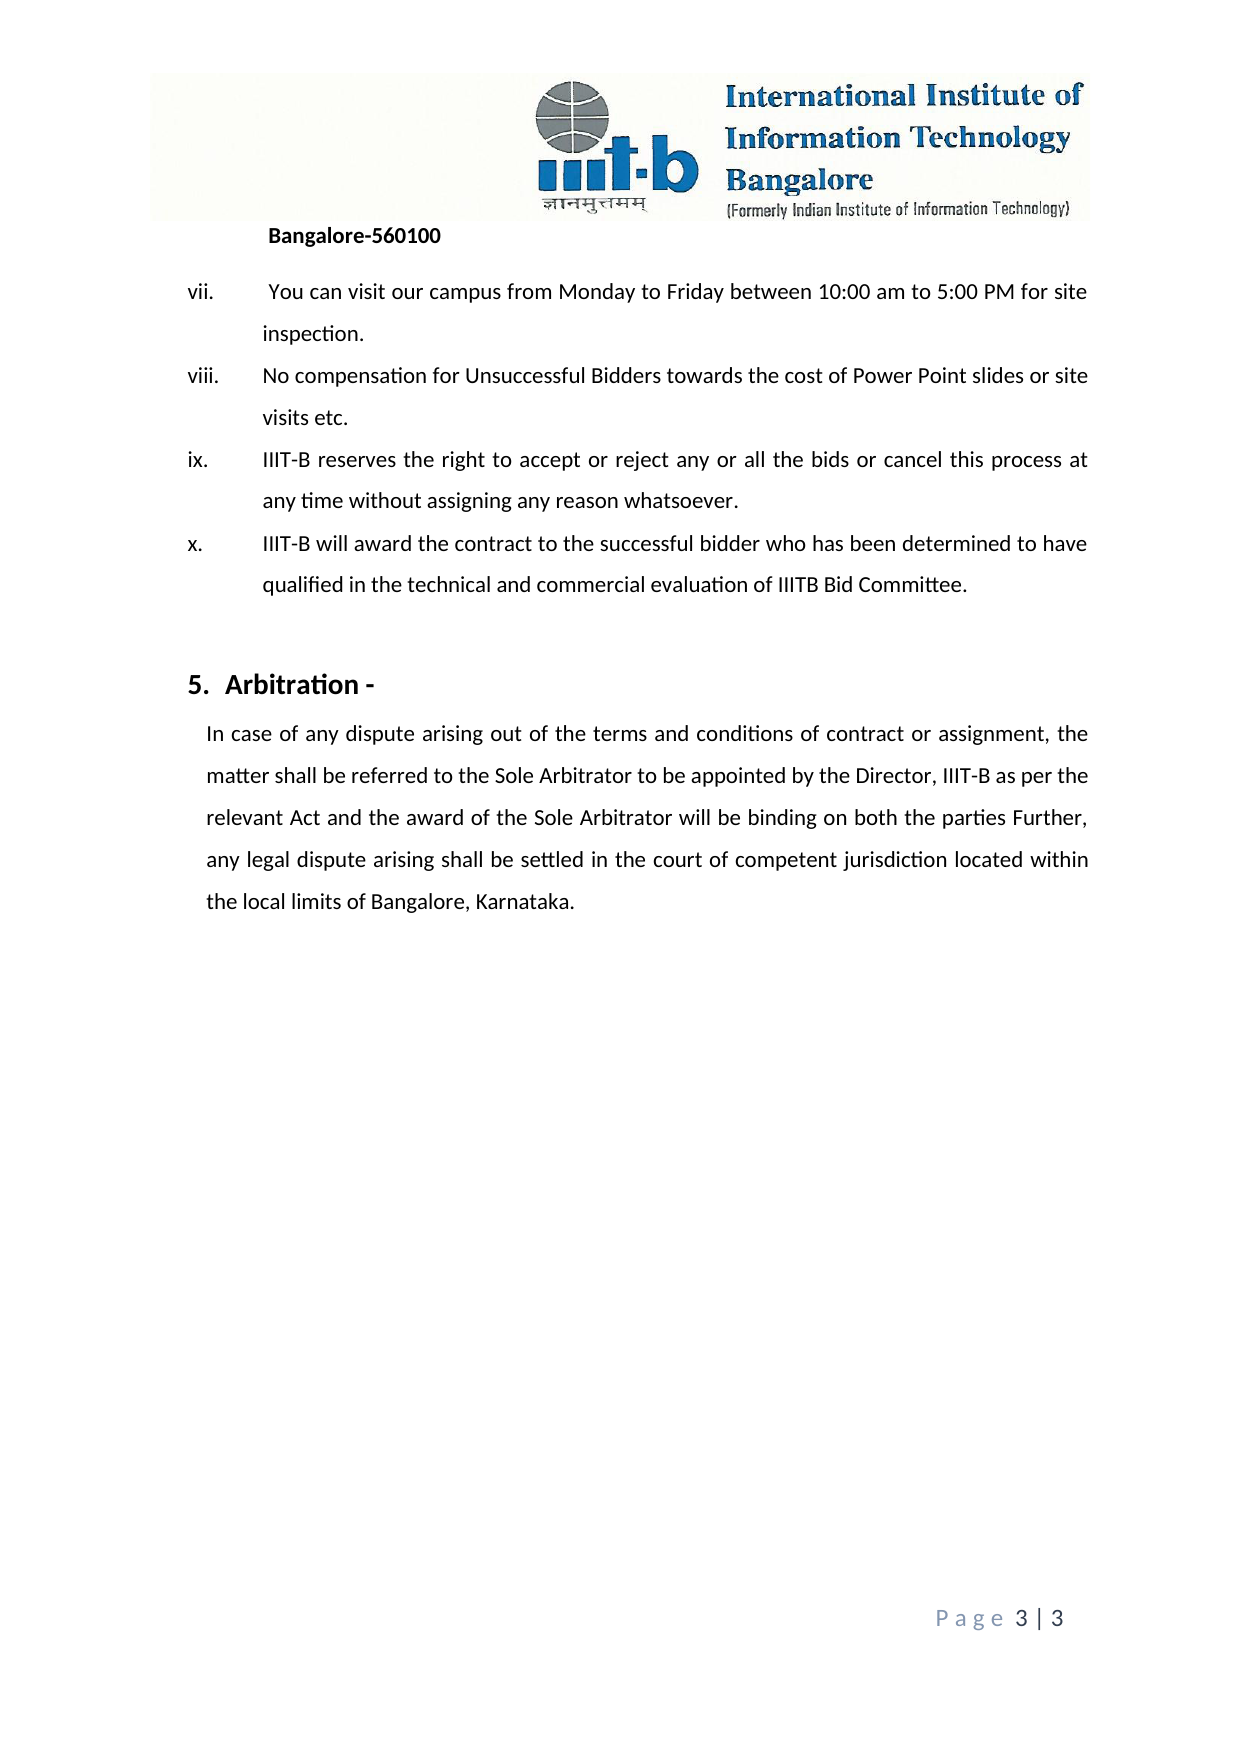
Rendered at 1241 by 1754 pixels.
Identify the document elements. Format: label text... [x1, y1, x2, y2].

list You can visit our campus from Monday to Friday between 10:00 am to 5:00 PM for site inspection. [187, 277, 1090, 347]
list In case of any dispute arising out of the terms and conditions of contract or assignment, the matter shall be referred to the Sole Arbitrator to be appointed by the Director, IIIT-B as per the relevant Act and the award of the Sole Arbitrator will be binding on both the parties Further, any legal dispute arising shall be settled in the court of competent jurisdiction located within the local limits of Bangalore, Karnataka. [206, 719, 1090, 915]
list IIIT-B will award the contract to the successful bidder who has been determined to have qualified in the technical and commercial evaluation of IIITB Bid Committee. [187, 529, 1090, 599]
list No compensation for Unsuccessful Bidders towards the cost of Power Point slides or site visits etc. [187, 361, 1090, 431]
text Bangalore-560100 [268, 221, 1090, 249]
list Arbitration - [187, 666, 1090, 702]
list IIIT-B reserves the right to accept or reject any or all the bids or cancel this process at any time without assigning any reason whatsoever. [187, 445, 1090, 515]
